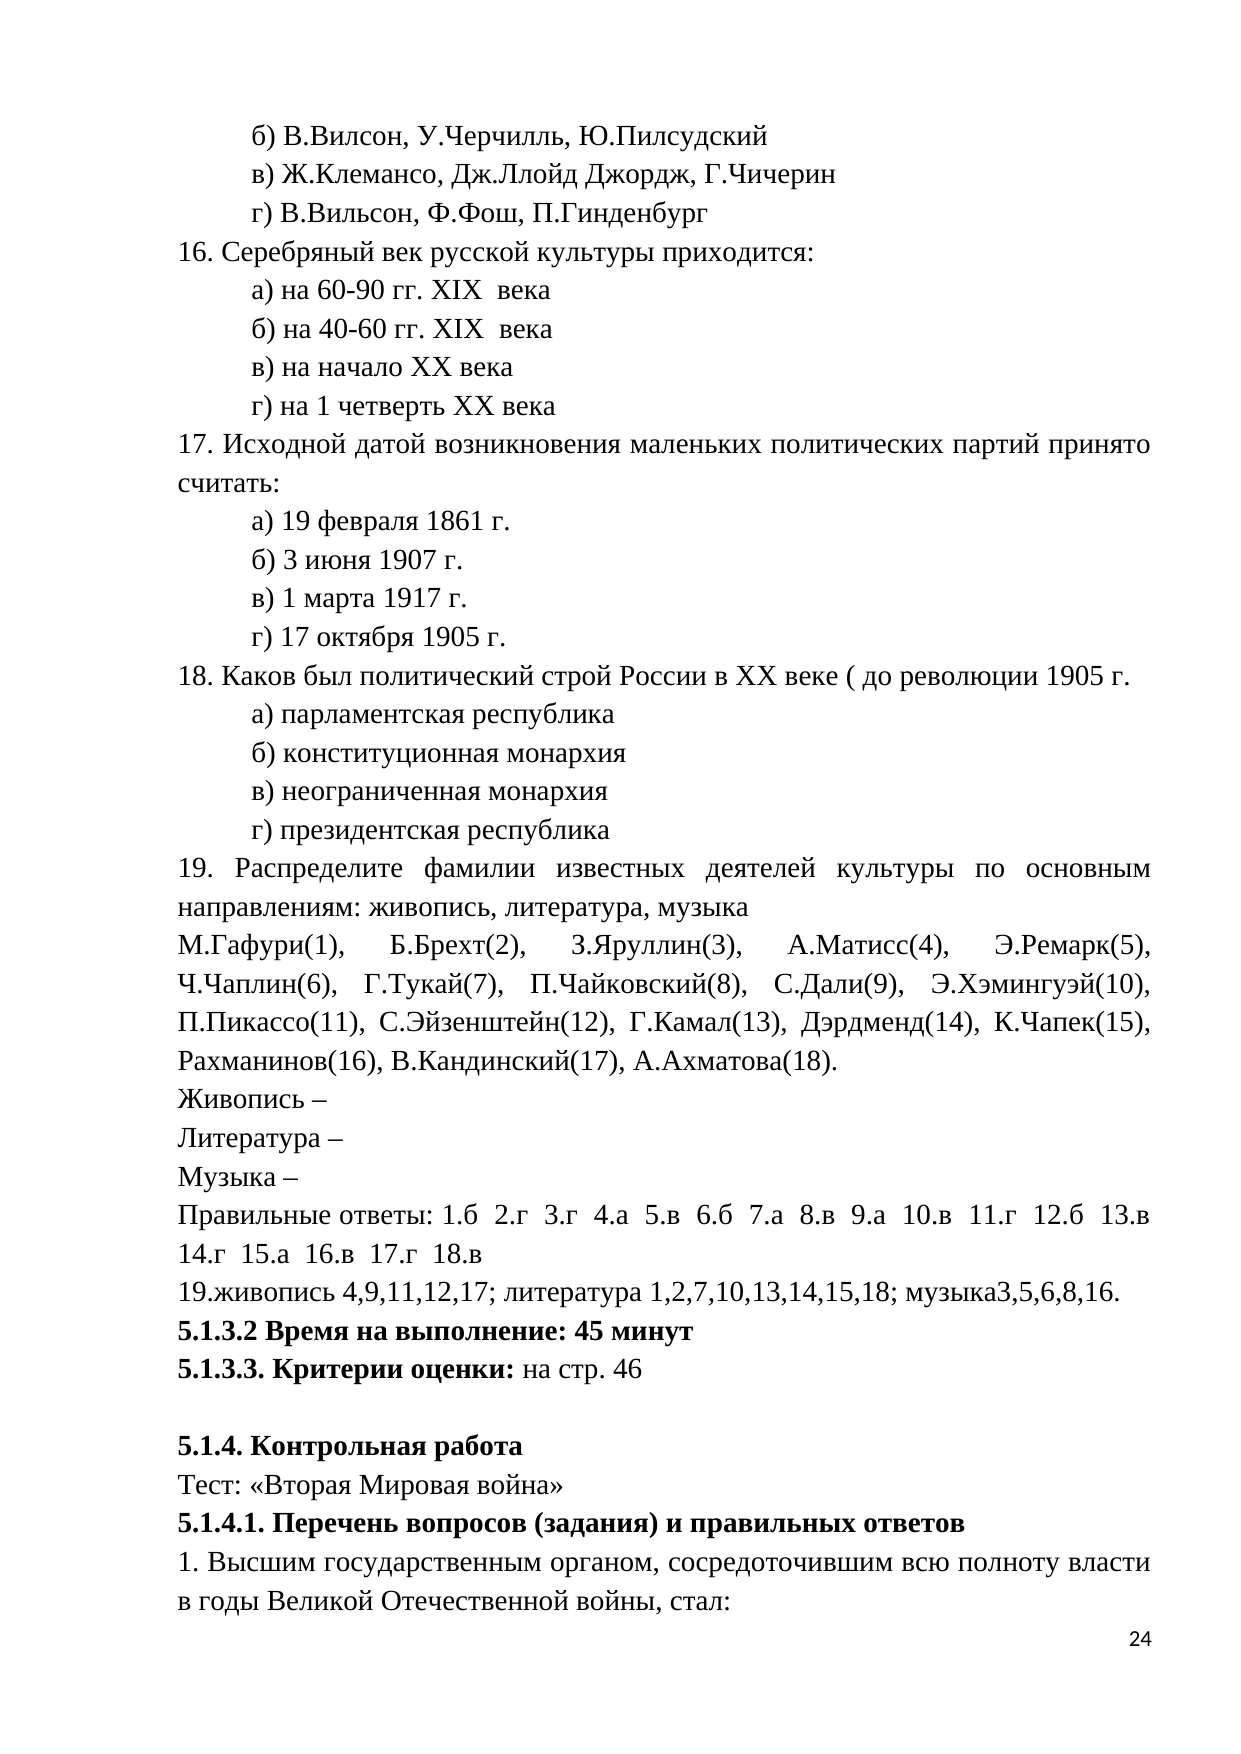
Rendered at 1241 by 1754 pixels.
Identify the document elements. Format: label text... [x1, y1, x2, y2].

text г) президентская республика [251, 812, 1152, 845]
text 1. Высшим государственным органом, сосредоточившим всю полноту власти в годы Великой Отечественной войны, стал: [177, 1544, 1152, 1616]
text б) 3 июня 1907 г. [251, 542, 1152, 576]
text 5.1.3.3. Критерии оценки: на стр. 46 [177, 1351, 1152, 1385]
text в) Ж.Клемансо, Дж.Ллойд Джордж, Г.Чичерин [251, 157, 1152, 190]
text Живопись – [177, 1082, 1152, 1115]
text г) на 1 четверть XX века [251, 388, 1152, 421]
text Литература – [177, 1120, 1152, 1154]
text в) 1 марта 1917 г. [251, 581, 1152, 614]
text б) В.Вилсон, У.Черчилль, Ю.Пилсудский [251, 118, 1152, 152]
text г) 17 октября 1905 г. [251, 619, 1152, 653]
text 5.1.3.2 Время на выполнение: 45 минут [177, 1313, 1152, 1346]
text Правильные ответы: 1.б 2.г 3.г 4.а 5.в 6.б 7.а 8.в 9.а 10.в 11.г 12.б 13.в 14.г 15.а 16.в 17.г 18.в [177, 1197, 1152, 1269]
text Музыка – [177, 1159, 1152, 1192]
text а) 19 февраля 1861 г. [251, 503, 1152, 537]
text 5.1.4.1. Перечень вопросов (задания) и правильных ответов [177, 1506, 1152, 1539]
text а) парламентская республика [251, 696, 1152, 730]
text 19.живопись 4,9,11,12,17; литература 1,2,7,10,13,14,15,18; музыка3,5,6,8,16. [177, 1274, 1152, 1308]
text 5.1.4. Контрольная работа [177, 1428, 1152, 1462]
text в) неограниченная монархия [251, 773, 1152, 807]
text 19. Распределите фамилии известных деятелей культуры по основным направлениям: живопись, литература, музыка [177, 850, 1152, 922]
text б) на 40-60 гг. XIX века [251, 311, 1152, 344]
text 18. Каков был политический строй России в XX веке ( до революции 1905 г. [177, 658, 1152, 691]
text Тест: «Вторая Мировая война» [177, 1467, 1152, 1501]
text а) на 60-90 гг. XIX века [251, 272, 1152, 306]
text 17. Исходной датой возникновения маленьких политических партий принято считать: [177, 426, 1152, 498]
text М.Гафури(1), Б.Брехт(2), З.Яруллин(3), А.Матисс(4), Э.Ремарк(5), Ч.Чаплин(6), Г.Тукай(7), П.Чайковский(8), С.Дали(9), Э.Хэмингуэй(10), П.Пикассо(11), С.Эйзенштейн(12), Г.Камал(13), Дэрдменд(14), К.Чапек(15), Рахманинов(16), В.Кандинский(17), А.Ахматова(18). [177, 927, 1152, 1077]
text в) на начало XX века [251, 349, 1152, 383]
text 16. Серебряный век русской культуры приходится: [177, 234, 1152, 267]
text г) В.Вильсон, Ф.Фош, П.Гинденбург [251, 195, 1152, 229]
text б) конституционная монархия [251, 735, 1152, 768]
